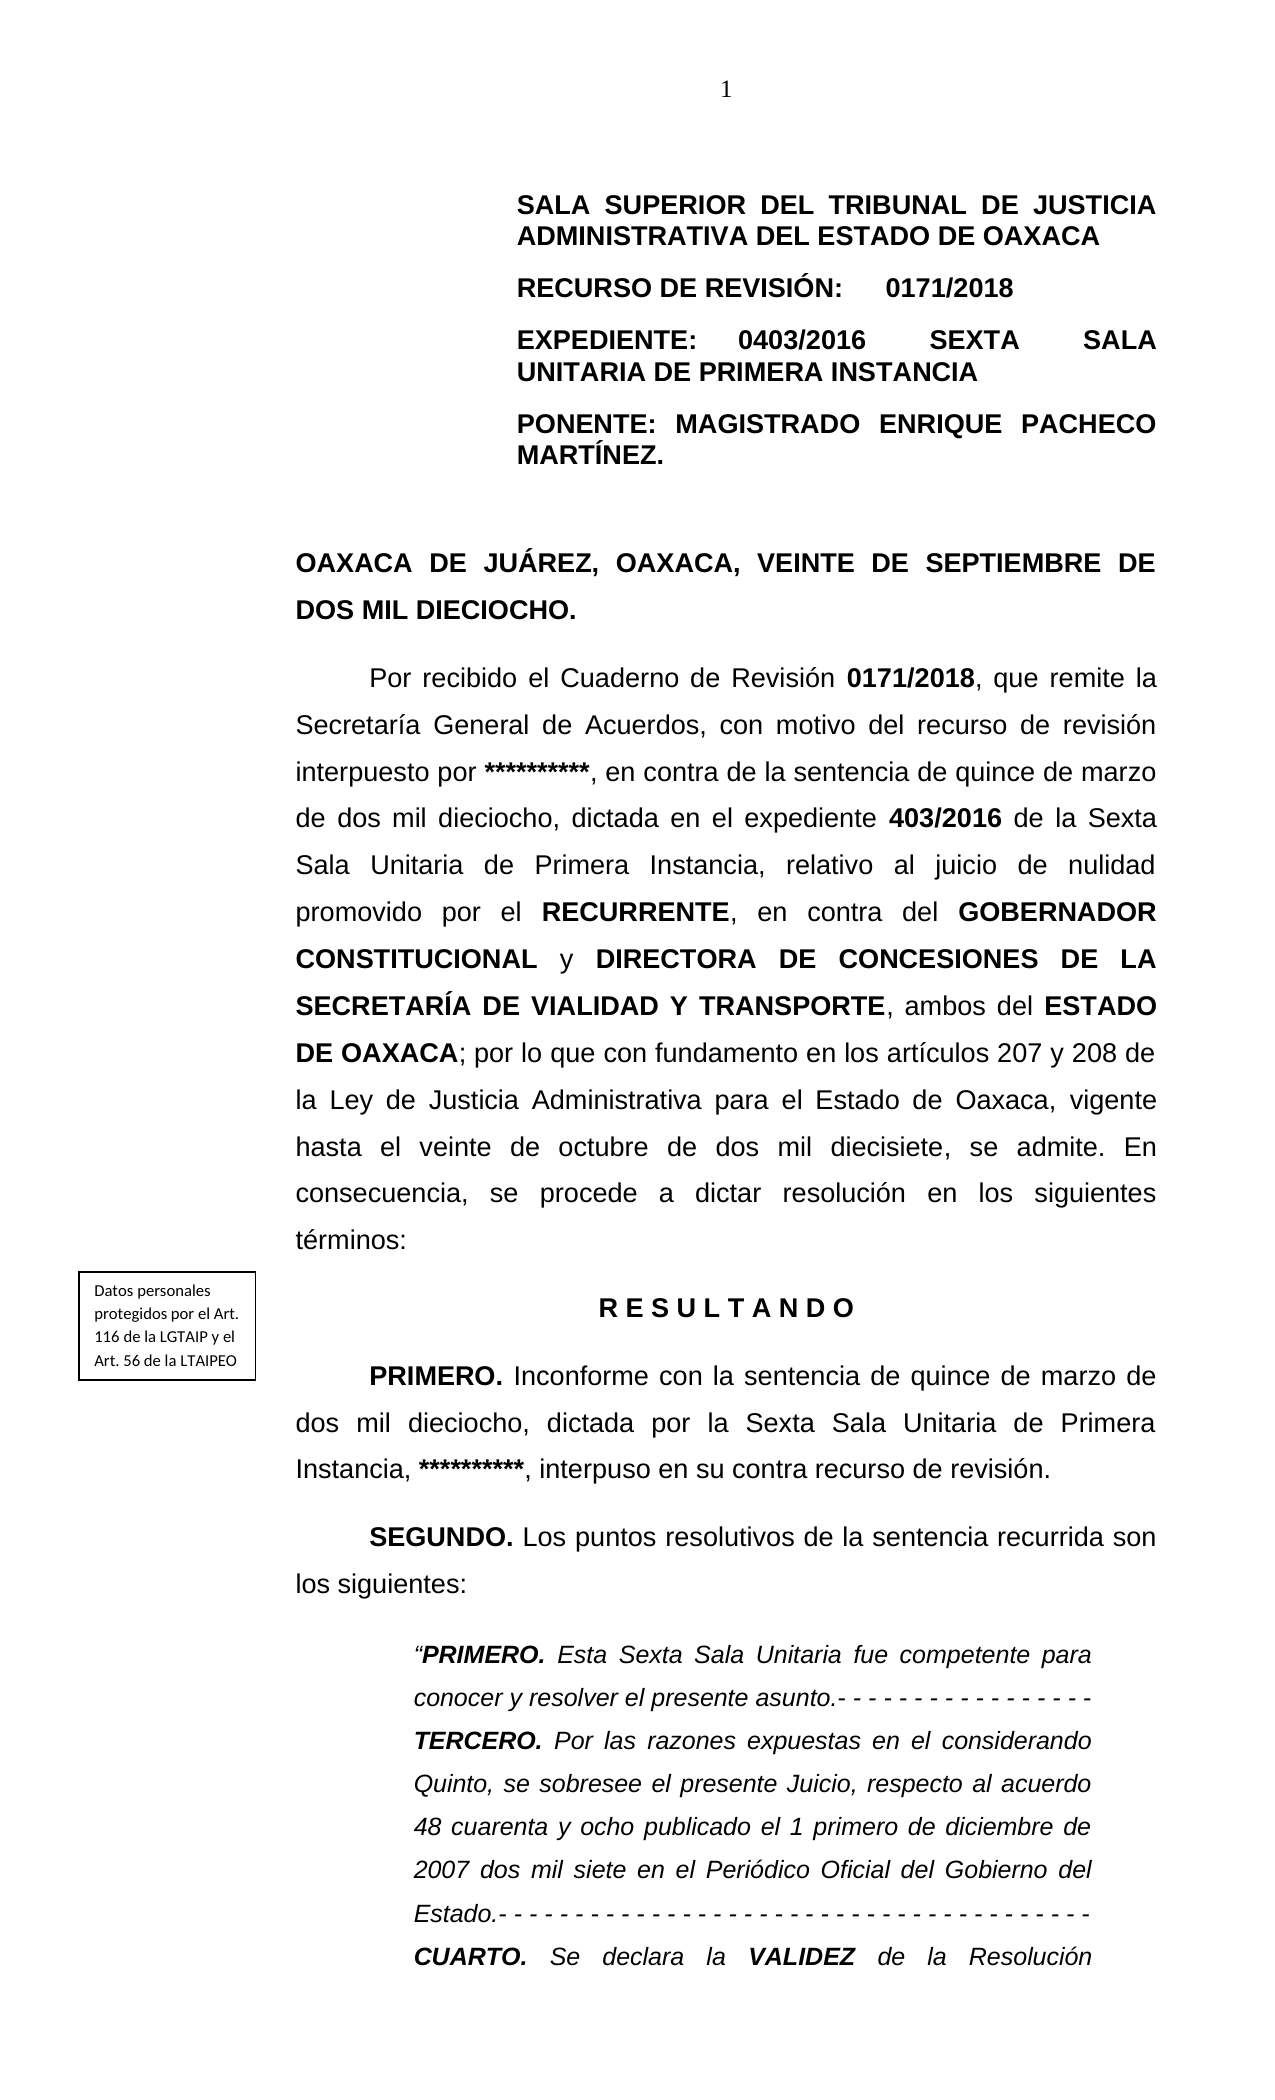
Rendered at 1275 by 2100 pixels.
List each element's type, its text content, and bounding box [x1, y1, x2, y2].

text PRIMERO. Inconforme con la sentencia de quince de marzo de dos mil dieciocho, dictada por la Sexta Sala Unitaria de Primera Instancia, **********, interpuso en su contra recurso de revisión. [295, 1360, 1157, 1485]
text RECURSO DE REVISIÓN: 0171/2018 [517, 272, 1157, 303]
text SEGUNDO. Los puntos resolutivos de la sentencia recurrida son los siguientes: [295, 1521, 1157, 1599]
text R E S U L T A N D O [295, 1292, 1157, 1323]
text PONENTE: MAGISTRADO ENRIQUE PACHECO MARTÍNEZ. [517, 408, 1157, 470]
text EXPEDIENTE: 0403/2016 SEXTA SALA UNITARIA DE PRIMERA INSTANCIA [517, 324, 1157, 387]
text SALA SUPERIOR DEL TRIBUNAL DE JUSTICIA ADMINISTRATIVA DEL ESTADO DE OAXACA [517, 189, 1157, 251]
text OAXACA DE JUÁREZ, OAXACA, VEINTE DE SEPTIEMBRE DE DOS MIL DIECIOCHO. [295, 547, 1157, 625]
text Por recibido el Cuaderno de Revisión 0171/2018, que remite la Secretaría General de Acuerdos, con motivo del recurso de revisión interpuesto por **********, en contra de la sentencia de quince de marzo de dos mil dieciocho, dictada en el expediente 403/2016 de la Sexta Sala Unitaria de Primera Instancia, relativo al juicio de nulidad promovido por el RECURRENTE, en contra del GOBERNADOR CONSTITUCIONAL y DIRECTORA DE CONCESIONES DE LA SECRETARÍA DE VIALIDAD Y TRANSPORTE, ambos del ESTADO DE OAXACA; por lo que con fundamento en los artículos 207 y 208 de la Ley de Justicia Administrativa para el Estado de Oaxaca, vigente hasta el veinte de octubre de dos mil diecisiete, se admite. En consecuencia, se procede a dictar resolución en los siguientes términos: [295, 662, 1157, 1256]
